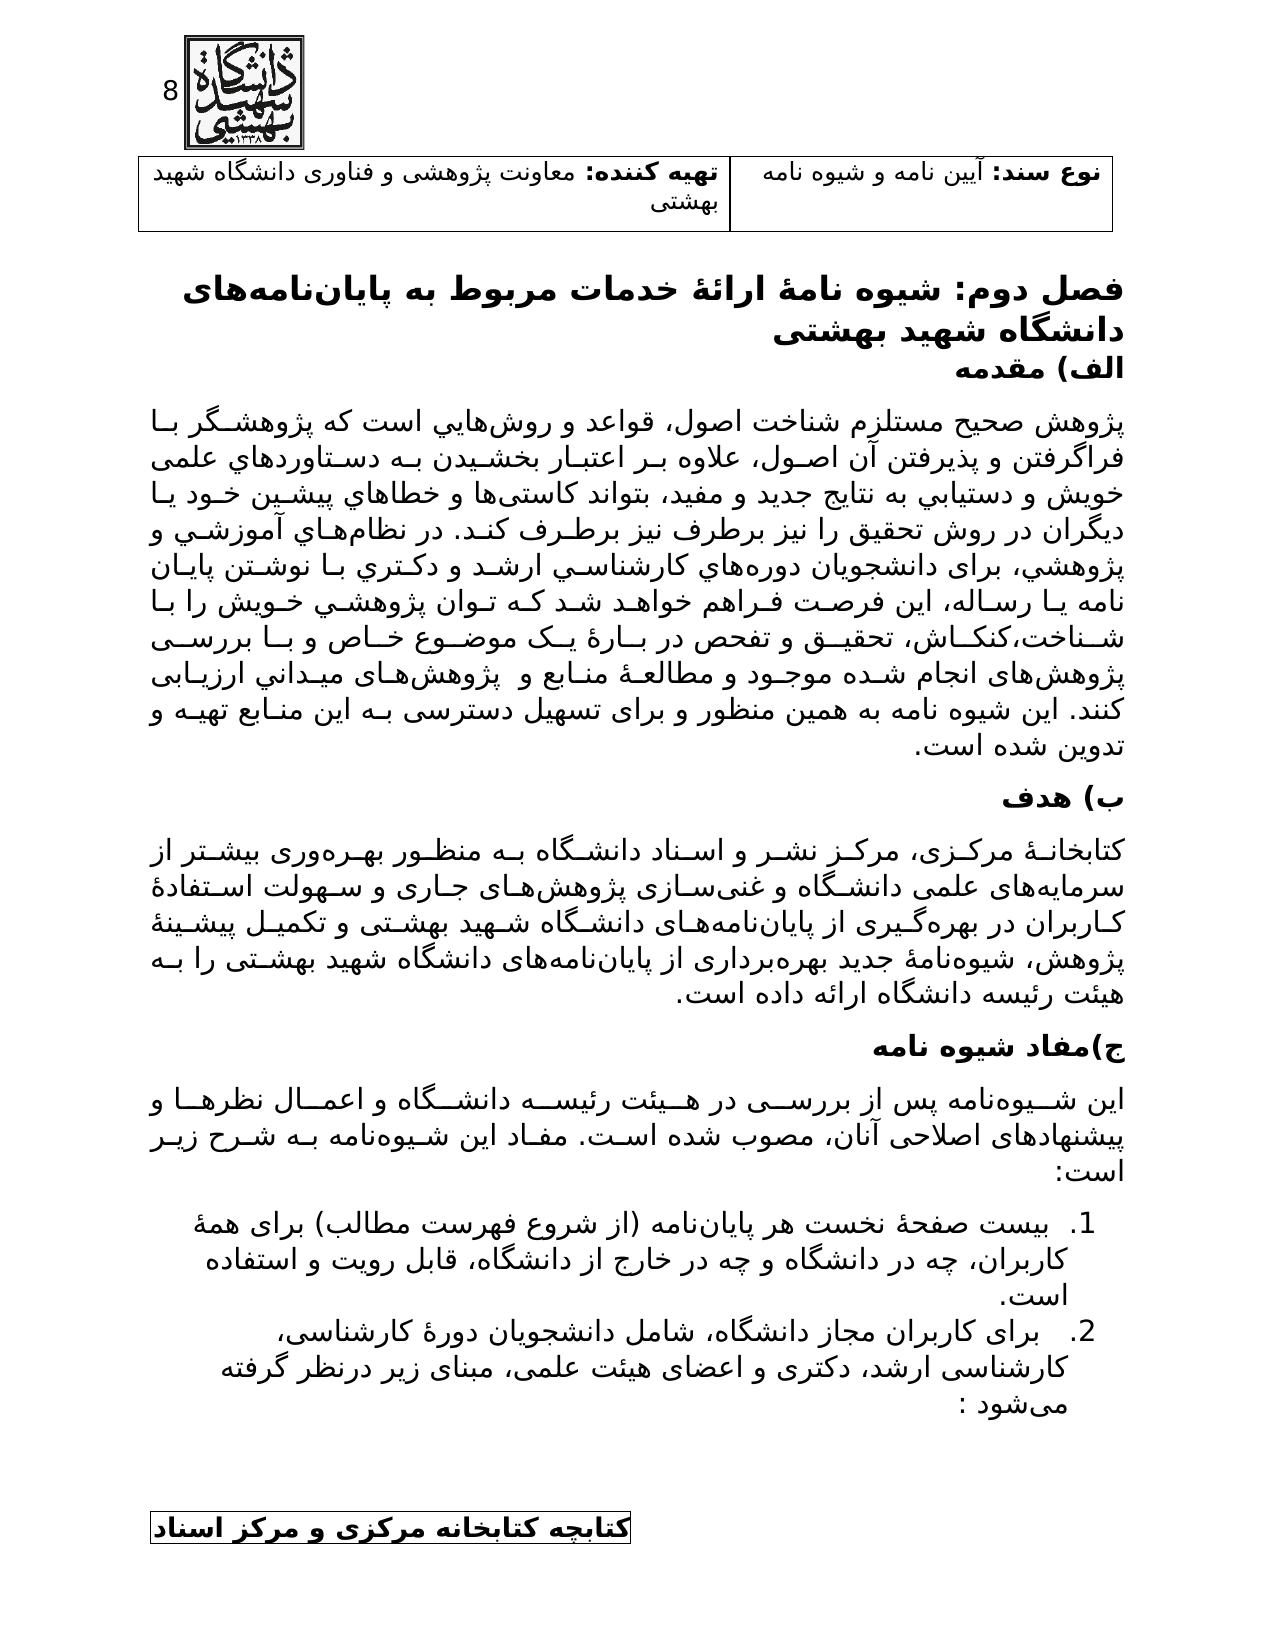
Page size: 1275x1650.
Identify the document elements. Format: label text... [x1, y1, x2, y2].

text فصل دوم: شیوه نامۀ ارائۀ خدمات مربوط به پایان‌نامه‌های دانشگاه شهید بهشتی [150, 269, 1125, 349]
text کتابخانۀ مرکزی، مرکز نشر و اسناد دانشگاه به منظور بهره‌وری بیشتر از سرمایه‌های علمی دانشگاه و غنی‌سازی پژوهش‌های جاری و سهولت استفادۀ کاربران در بهره‌گیری از پایان‌نامه‌های دانشگاه شهید بهشتی و تکمیل پیشینۀ پژوهش، شیوه‌نامۀ جدید بهره‌برداری از پایان‌نامه‌های دانشگاه شهید بهشتی را به هیئت رئیسه دانشگاه ارائه داده است. [150, 833, 1125, 1011]
list برای کاربران مجاز دانشگاه، شامل دانشجویان دورۀ کارشناسی، کارشناسی ارشد، دکتری و اعضای هیئت علمی، مبنای زیر درنظر گرفته می‌شود : [150, 1314, 1069, 1420]
list بيست صفحۀ نخست هر پایان‌نامه (از شروع فهرست مطالب) برای همۀ کاربران، چه در دانشگاه و چه در خارج از دانشگاه، قابل رویت و استفاده است. [150, 1207, 1069, 1312]
table_cell نوع سند: آیین نامه و شیوه نامه [731, 157, 1112, 231]
text این شیوه‌نامه پس از بررسی در هیئت رئیسه دانشگاه و اعمال نظرها و پیشنهادهای اصلاحی آنان، مصوب شده است. مفاد این شیوه‌نامه به شرح زیر است: [150, 1082, 1125, 1188]
text ب) هدف [150, 781, 1125, 814]
text الف) مقدمه [150, 352, 1125, 386]
picture [184, 35, 305, 150]
table_cell تهیه کننده: معاونت پژوهشی و فناوری دانشگاه شهید بهشتی [139, 157, 729, 231]
text پژوهش صحيح مستلزم شناخت اصول، قواعد و روش‌هايي است كه پژوهشگر با فراگرفتن و پذیرفتن آن اصول، علاوه بر اعتبار بخشيدن به دستاوردهاي علمی خويش و دستيابي به نتايج جديد و مفيد، بتواند کاستی‌ها و خطاهاي پيشين خود يا ديگران در روش تحقیق را نیز برطرف نيز برطرف کند. در نظام‌هاي آموزشي و پژوهشي، برای دانشجويان دوره‌هاي كارشناسي ارشد و دكتري با نوشتن پايان نامه یا رساله، این فرصت فراهم خواهد شد که توان پژوهشي خویش را با شناخت،کنکاش، تحقیق و تفحص در بارۀ یک موضوع خاص و با بررسی پژوهش‌های انجام شده موجود و مطالعۀ منابع و پژوهش‌های ميداني ارزیابی کنند. این شیوه نامه به همین منظور و برای تسهیل دسترسی به این منابع تهیه و تدوین شده است. [150, 404, 1125, 762]
text ج)مفاد شیوه نامه [150, 1029, 1125, 1063]
